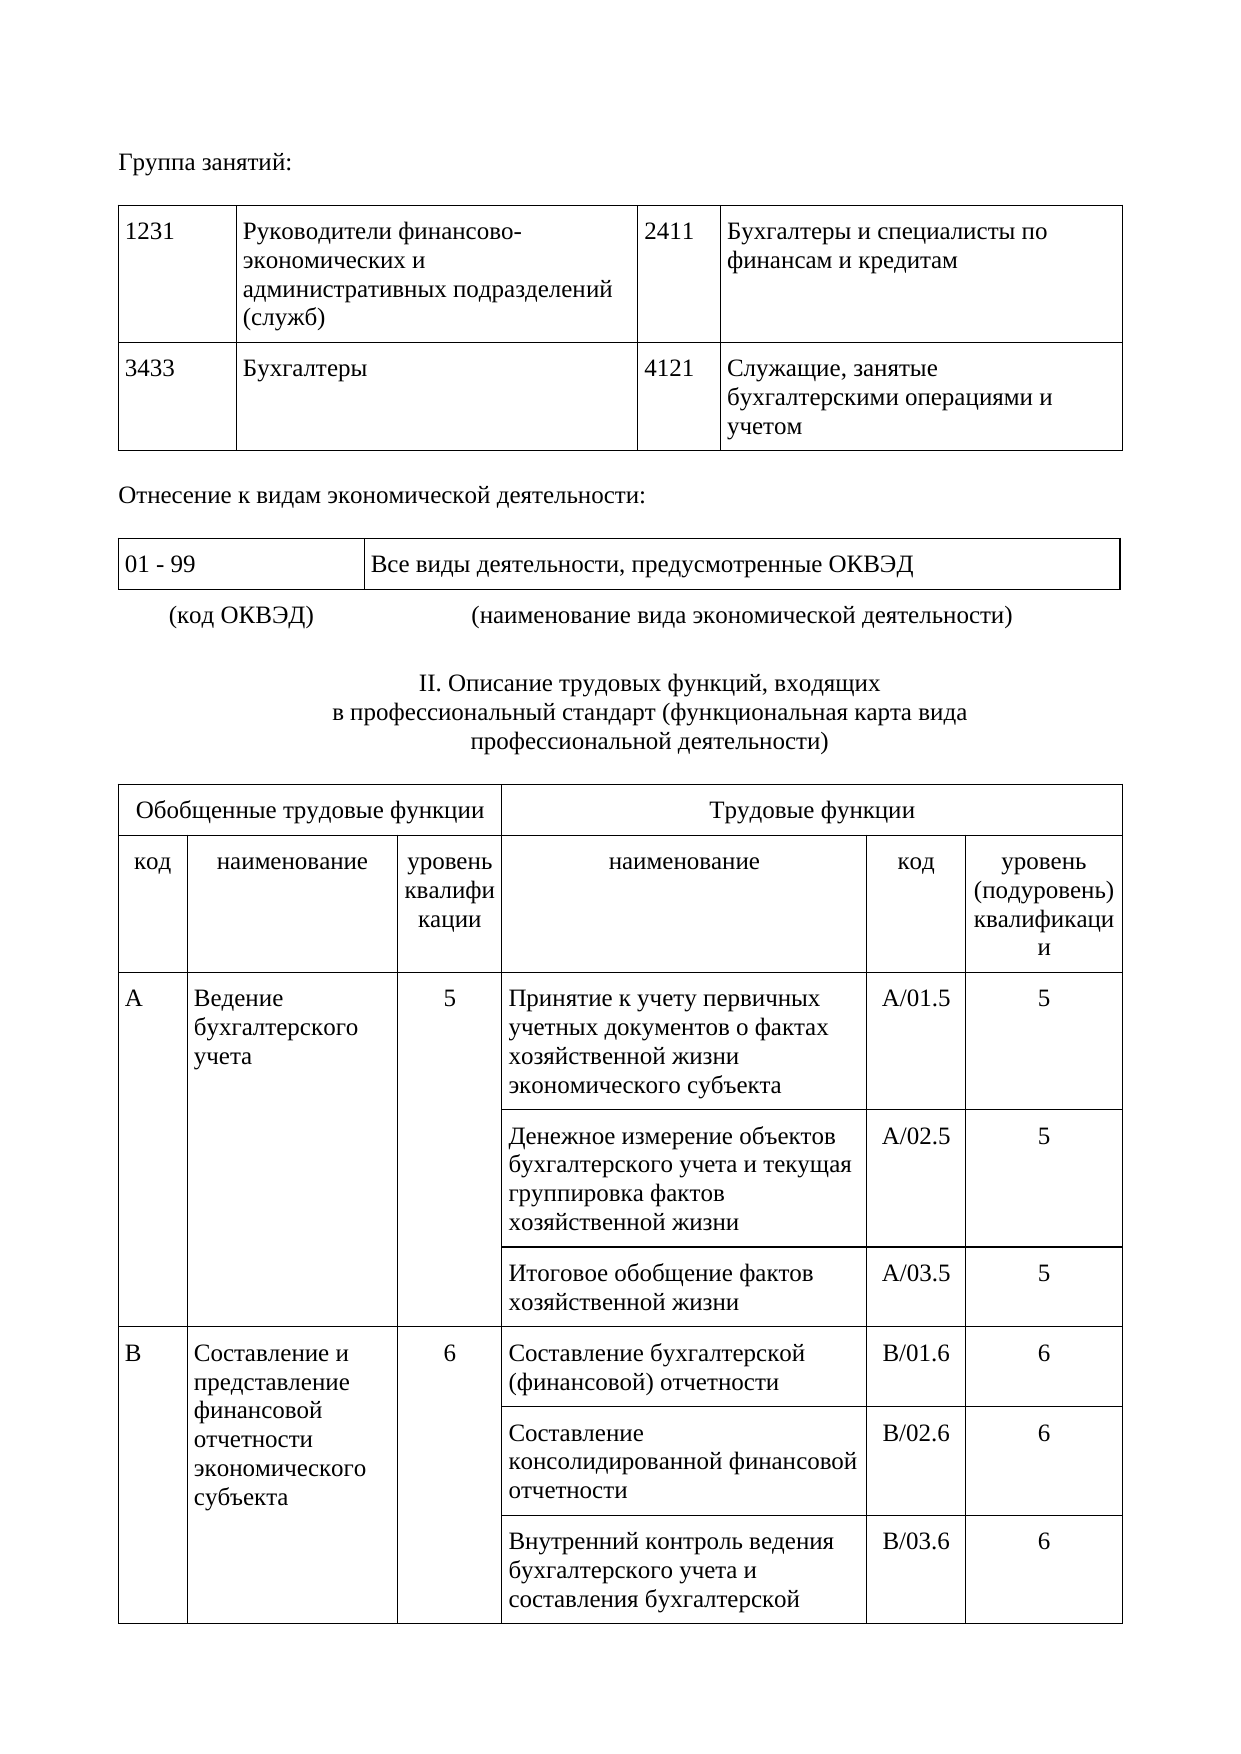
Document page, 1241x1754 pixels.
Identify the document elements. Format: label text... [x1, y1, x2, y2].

table_cell Составление бухгалтерской (финансовой) отчетности [502, 1327, 866, 1406]
table_header Трудовые функции [502, 785, 1122, 834]
table_header Все виды деятельности, предусмотренные ОКВЭД [365, 539, 1119, 589]
table_cell 6 [966, 1407, 1122, 1514]
text Отнесение к видам экономической деятельности: [118, 480, 1181, 509]
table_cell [502, 1516, 866, 1623]
table_cell уровень (подуровень) квалификации [966, 836, 1122, 972]
table_cell B/02.6 [867, 1407, 965, 1514]
table_cell 4121 [638, 343, 720, 450]
table_cell B/01.6 [867, 1327, 965, 1406]
table_cell 5 [966, 1110, 1122, 1246]
table_cell код [867, 836, 965, 972]
table_cell код [119, 836, 187, 972]
table_cell A/01.5 [867, 973, 965, 1109]
table_cell Бухгалтеры [237, 343, 637, 450]
table_cell A/03.5 [867, 1248, 965, 1326]
table_cell A [119, 973, 187, 1326]
text Группа занятий: [118, 147, 1181, 176]
table_header 1231 [119, 206, 236, 342]
text в профессиональный стандарт (функциональная карта вида [118, 697, 1181, 726]
table_cell (наименование вида экономической деятельности) [364, 590, 1120, 640]
table_cell Итоговое обобщение фактов хозяйственной жизни [502, 1248, 866, 1326]
table_cell Денежное измерение объектов бухгалтерского учета и текущая группировка фактов хозяйственной жизни [502, 1110, 866, 1246]
table_cell (код ОКВЭД) [118, 590, 364, 640]
table_header 01 - 99 [119, 539, 364, 589]
table_header 2411 [638, 206, 720, 342]
table_cell 5 [398, 973, 501, 1326]
table_header Обобщенные трудовые функции [119, 785, 501, 834]
table_cell Составление и представление финансовой отчетности экономического субъекта [188, 1327, 397, 1623]
table_cell наименование [502, 836, 866, 972]
table_cell B [119, 1327, 187, 1623]
table_header Руководители финансово-экономических и административных подразделений (служб) [237, 206, 637, 342]
table_header Бухгалтеры и специалисты по финансам и кредитам [721, 206, 1122, 342]
table_cell Служащие, занятые бухгалтерскими операциями и учетом [721, 343, 1122, 450]
table_cell Ведение бухгалтерского учета [188, 973, 397, 1326]
table_cell 3433 [119, 343, 236, 450]
table_cell 6 [966, 1516, 1122, 1623]
text II. Описание трудовых функций, входящих [118, 668, 1181, 697]
table_cell 5 [966, 1248, 1122, 1326]
table_cell Принятие к учету первичных учетных документов о фактах хозяйственной жизни экономического субъекта [502, 973, 866, 1109]
table_cell B/03.6 [867, 1516, 965, 1623]
table_cell A/02.5 [867, 1110, 965, 1246]
text профессиональной деятельности) [118, 726, 1181, 755]
table_cell уровень квалификации [398, 836, 501, 972]
table_cell 5 [966, 973, 1122, 1109]
table_cell 6 [398, 1327, 501, 1623]
table_cell Составление консолидированной финансовой отчетности [502, 1407, 866, 1514]
table_cell 6 [966, 1327, 1122, 1406]
table_cell наименование [188, 836, 397, 972]
